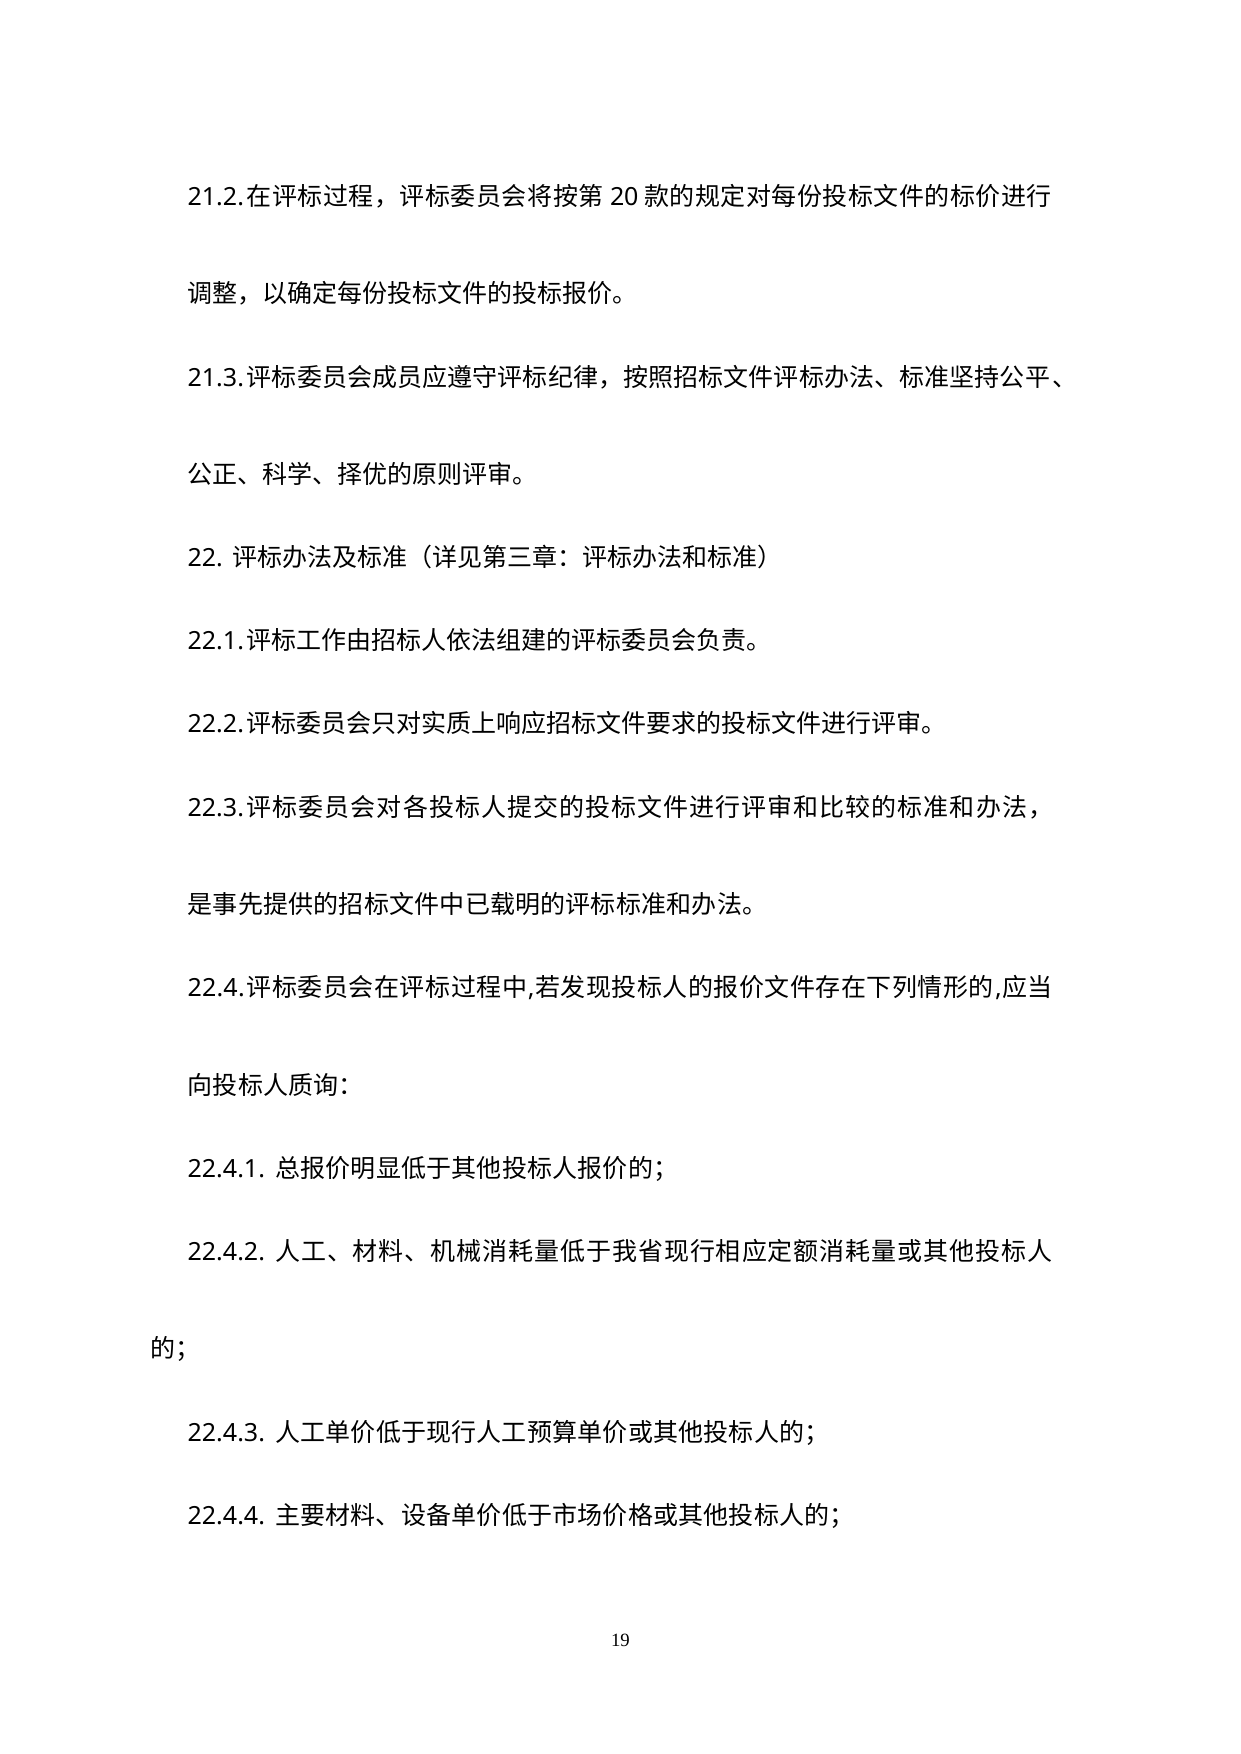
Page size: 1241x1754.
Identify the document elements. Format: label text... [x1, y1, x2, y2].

list 人工、材料、机械消耗量低于我省现行相应定额消耗量或其他投标人的； [150, 1217, 1053, 1379]
list 评标委员会对各投标人提交的投标文件进行评审和比较的标准和办法，是事先提供的招标文件中已载明的评标标准和办法。 [187, 773, 1053, 935]
list 评标办法及标准（详见第三章：评标办法和标准） [187, 523, 1053, 588]
list 主要材料、设备单价低于市场价格或其他投标人的； [150, 1481, 1053, 1546]
list 总报价明显低于其他投标人报价的； [150, 1134, 1053, 1199]
list 评标工作由招标人依法组建的评标委员会负责。 [187, 606, 1053, 671]
list 在评标过程，评标委员会将按第20款的规定对每份投标文件的标价进行调整，以确定每份投标文件的投标报价。 [187, 162, 1053, 324]
list 评标委员会在评标过程中,若发现投标人的报价文件存在下列情形的,应当向投标人质询： [187, 953, 1053, 1116]
list 人工单价低于现行人工预算单价或其他投标人的； [150, 1398, 1053, 1463]
list 评标委员会成员应遵守评标纪律，按照招标文件评标办法、标准坚持公平、公正、科学、择优的原则评审。 [187, 343, 1053, 505]
list 评标委员会只对实质上响应招标文件要求的投标文件进行评审。 [187, 689, 1053, 754]
